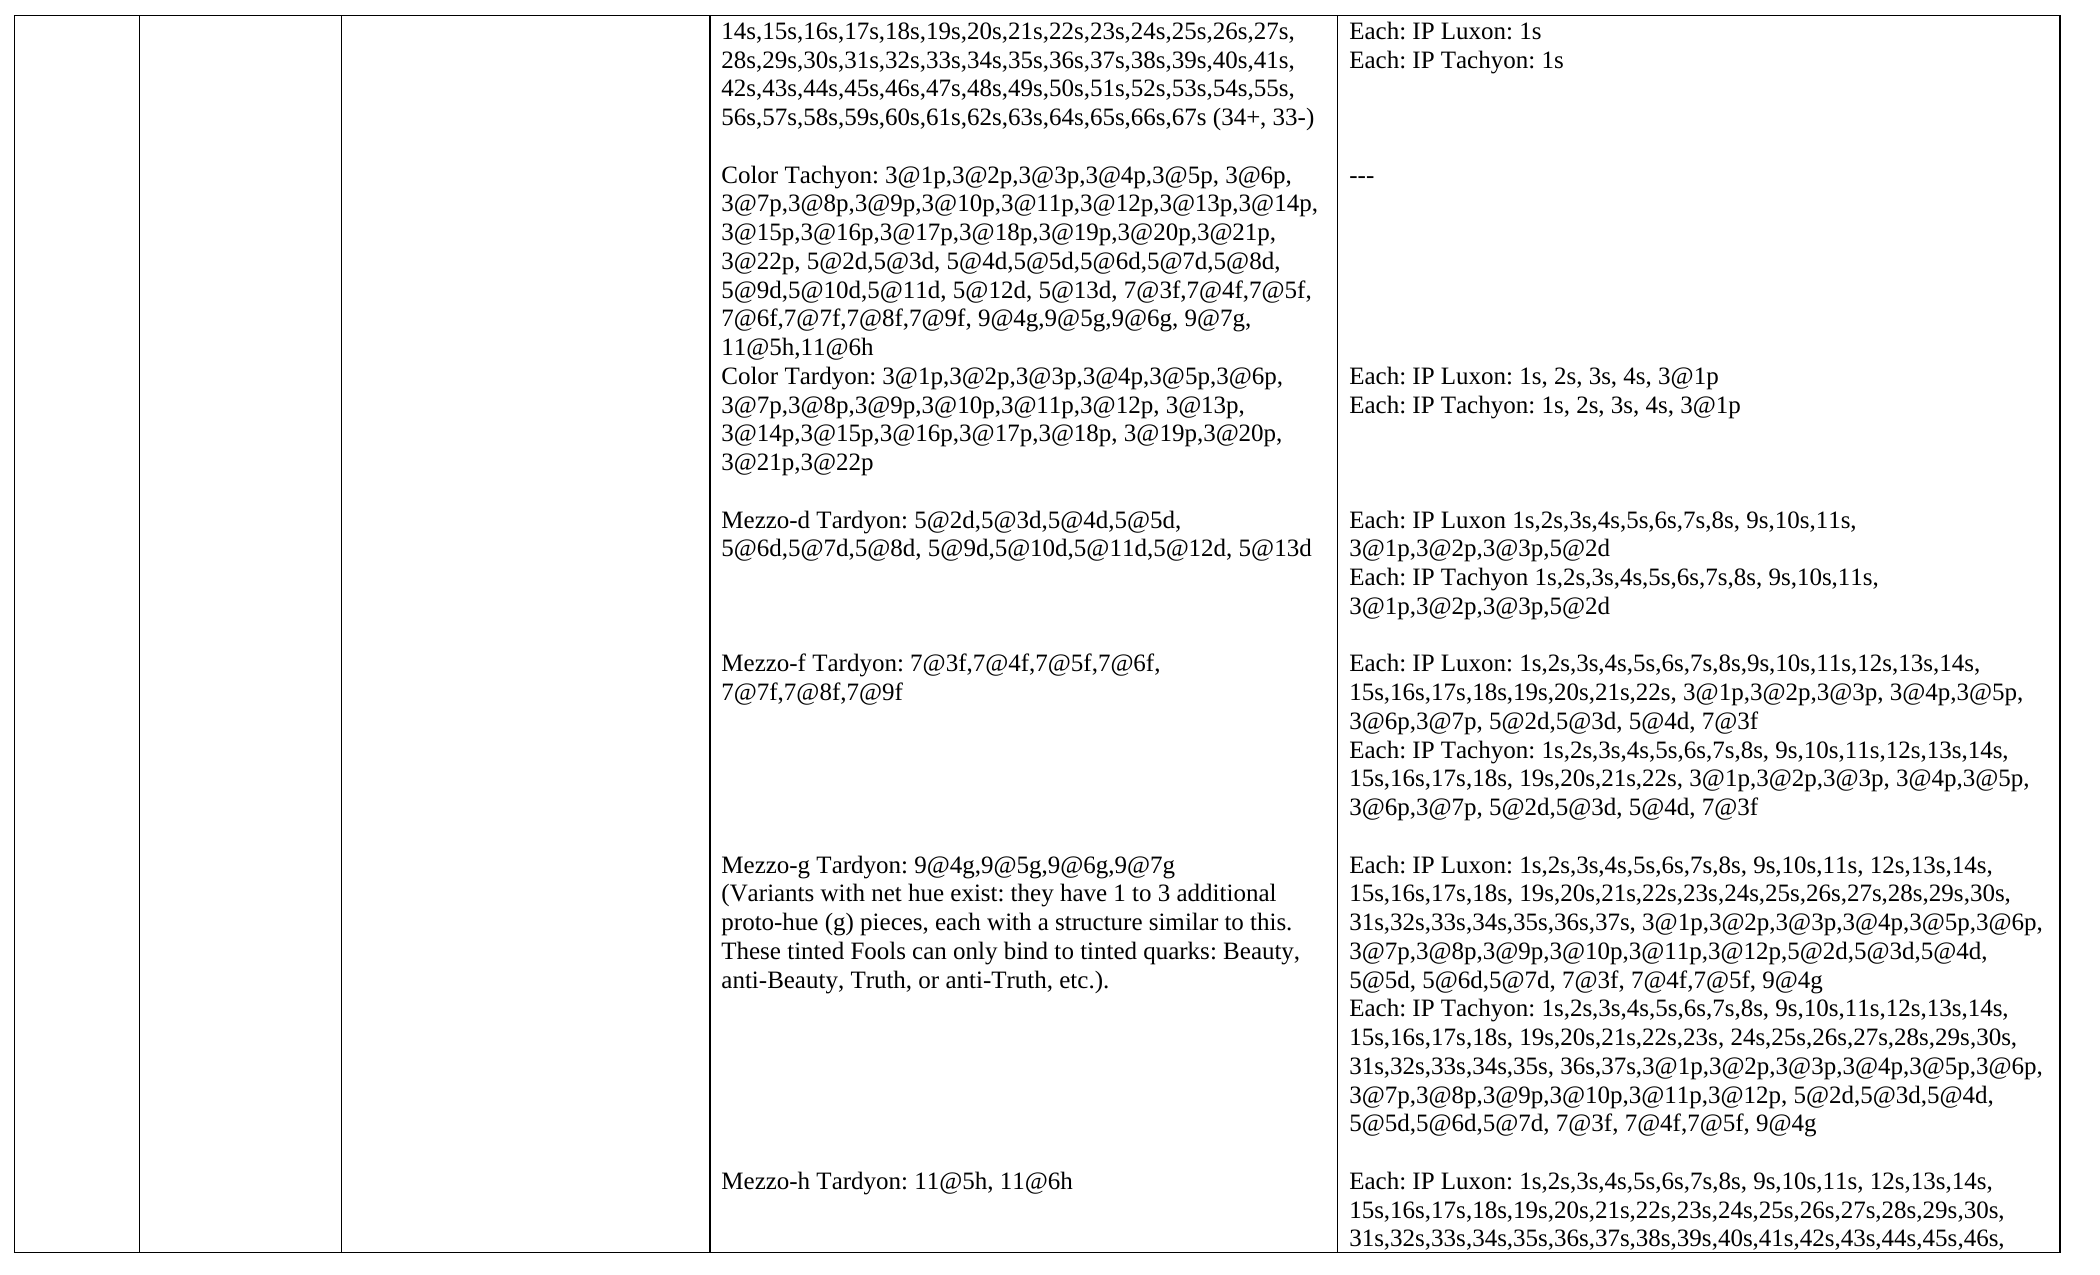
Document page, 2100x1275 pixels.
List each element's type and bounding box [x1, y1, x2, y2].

table_cell [1338, 16, 2059, 1252]
table_cell [15, 16, 139, 1252]
table_cell [342, 16, 709, 1252]
table_cell [140, 16, 341, 1252]
table_cell [711, 16, 1337, 1252]
